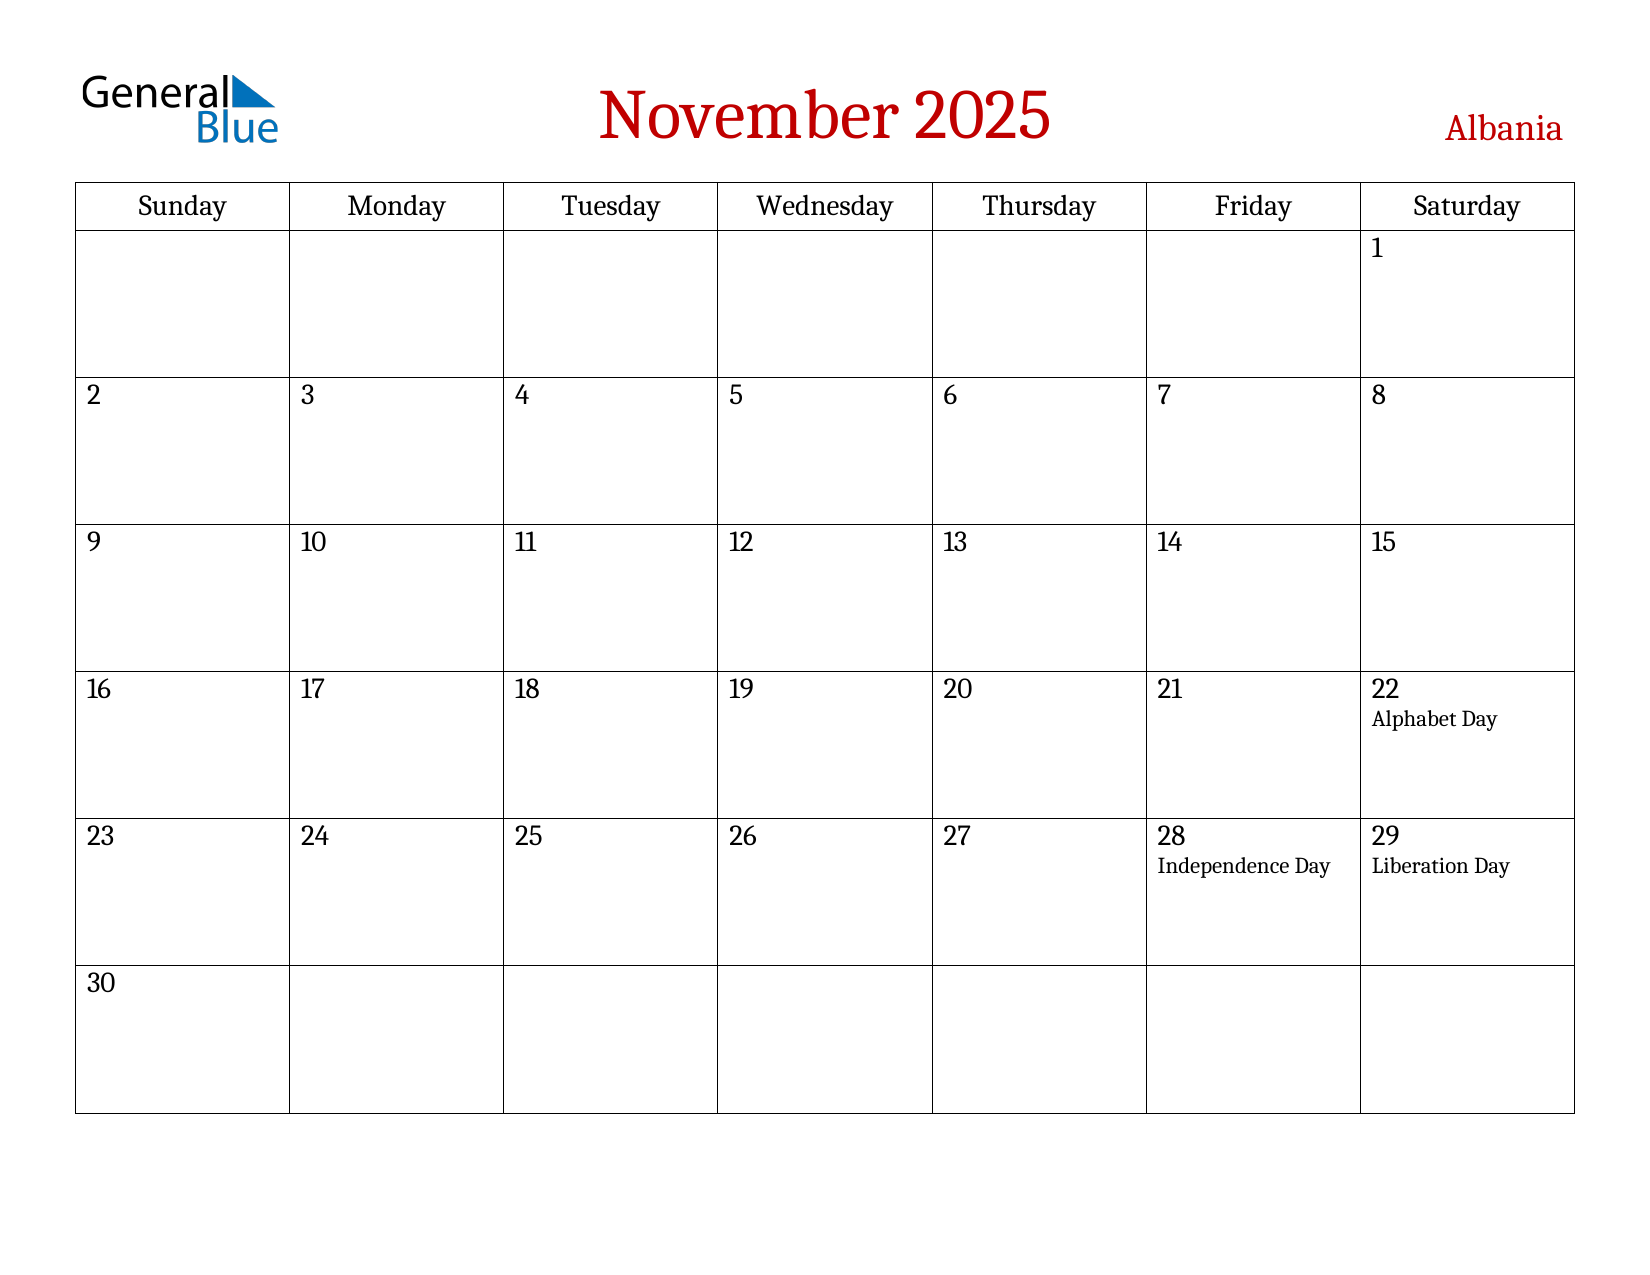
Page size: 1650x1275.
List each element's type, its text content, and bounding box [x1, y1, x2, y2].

table_cell [76, 559, 289, 671]
table_cell [76, 853, 289, 965]
table_cell [1147, 1000, 1360, 1112]
table_cell 25 [504, 819, 717, 853]
table_cell [1147, 412, 1360, 524]
table_cell [290, 265, 503, 377]
table_cell [290, 412, 503, 524]
table_header November 2025 [504, 75, 1146, 182]
table_cell [504, 559, 717, 671]
table_cell [290, 706, 503, 818]
table_cell 11 [504, 525, 717, 559]
table_cell [718, 231, 932, 264]
table_cell 16 [76, 672, 289, 706]
table_cell 2 [76, 378, 289, 412]
table_cell 12 [718, 525, 932, 559]
table_cell [933, 966, 1146, 1000]
table_cell [290, 1000, 503, 1112]
table_cell [76, 706, 289, 818]
table_cell 18 [504, 672, 717, 706]
table_cell [290, 559, 503, 671]
table_cell [933, 231, 1146, 264]
table_cell [1361, 1000, 1574, 1112]
table_cell [1147, 966, 1360, 1000]
table_cell 13 [933, 525, 1146, 559]
table_cell 29 [1361, 819, 1574, 853]
table_cell [933, 559, 1146, 671]
table_cell Thursday [933, 183, 1146, 230]
table_cell Tuesday [504, 183, 717, 230]
table_cell Alphabet Day [1361, 706, 1574, 818]
table_cell [76, 265, 289, 377]
table_cell [718, 966, 932, 1000]
table_cell [504, 265, 717, 377]
picture [82, 75, 278, 143]
table_cell 4 [504, 378, 717, 412]
table_cell [933, 265, 1146, 377]
table_cell [504, 706, 717, 818]
table_cell [1361, 412, 1574, 524]
table_cell Monday [290, 183, 503, 230]
table_cell 15 [1361, 525, 1574, 559]
table_cell 30 [76, 966, 289, 1000]
table_cell [504, 853, 717, 965]
table_cell 10 [290, 525, 503, 559]
table_cell Liberation Day [1361, 853, 1574, 965]
table_cell 7 [1147, 378, 1360, 412]
table_cell 23 [76, 819, 289, 853]
table_cell [290, 853, 503, 965]
table_cell Sunday [76, 183, 289, 230]
table_cell 8 [1361, 378, 1574, 412]
table_cell [504, 412, 717, 524]
table_cell [1147, 231, 1360, 264]
table_cell [504, 231, 717, 264]
table_cell [1361, 265, 1574, 377]
table_cell [1361, 966, 1574, 1000]
table_cell 9 [76, 525, 289, 559]
table_cell [718, 1000, 932, 1112]
table_cell 28 [1147, 819, 1360, 853]
table_cell [76, 412, 289, 524]
table_cell [718, 706, 932, 818]
table_cell Saturday [1361, 183, 1574, 230]
table_cell 3 [290, 378, 503, 412]
table_cell 1 [1361, 231, 1574, 264]
table_cell [718, 265, 932, 377]
table_cell 19 [718, 672, 932, 706]
table_cell 20 [933, 672, 1146, 706]
table_cell 17 [290, 672, 503, 706]
table_cell [718, 853, 932, 965]
table_cell [76, 231, 289, 264]
table_cell [1147, 559, 1360, 671]
table_cell [1147, 706, 1360, 818]
table_header Albania [1146, 75, 1574, 182]
table_cell 6 [933, 378, 1146, 412]
table_cell [76, 1000, 289, 1112]
table_cell [1361, 559, 1574, 671]
table_cell Friday [1147, 183, 1360, 230]
table_cell [504, 1000, 717, 1112]
table_cell [933, 853, 1146, 965]
table_cell Wednesday [718, 183, 932, 230]
table_cell 26 [718, 819, 932, 853]
table_cell [1147, 265, 1360, 377]
table_cell [933, 412, 1146, 524]
table_cell 22 [1361, 672, 1574, 706]
table_cell [718, 559, 932, 671]
table_cell [718, 412, 932, 524]
table_header [76, 75, 503, 182]
table_cell [933, 706, 1146, 818]
table_cell [504, 966, 717, 1000]
table_cell 27 [933, 819, 1146, 853]
table_cell 24 [290, 819, 503, 853]
table_cell 5 [718, 378, 932, 412]
table_cell [933, 1000, 1146, 1112]
table_cell Independence Day [1147, 853, 1360, 965]
table_cell [290, 231, 503, 264]
table_cell [290, 966, 503, 1000]
table_cell 21 [1147, 672, 1360, 706]
table_cell 14 [1147, 525, 1360, 559]
